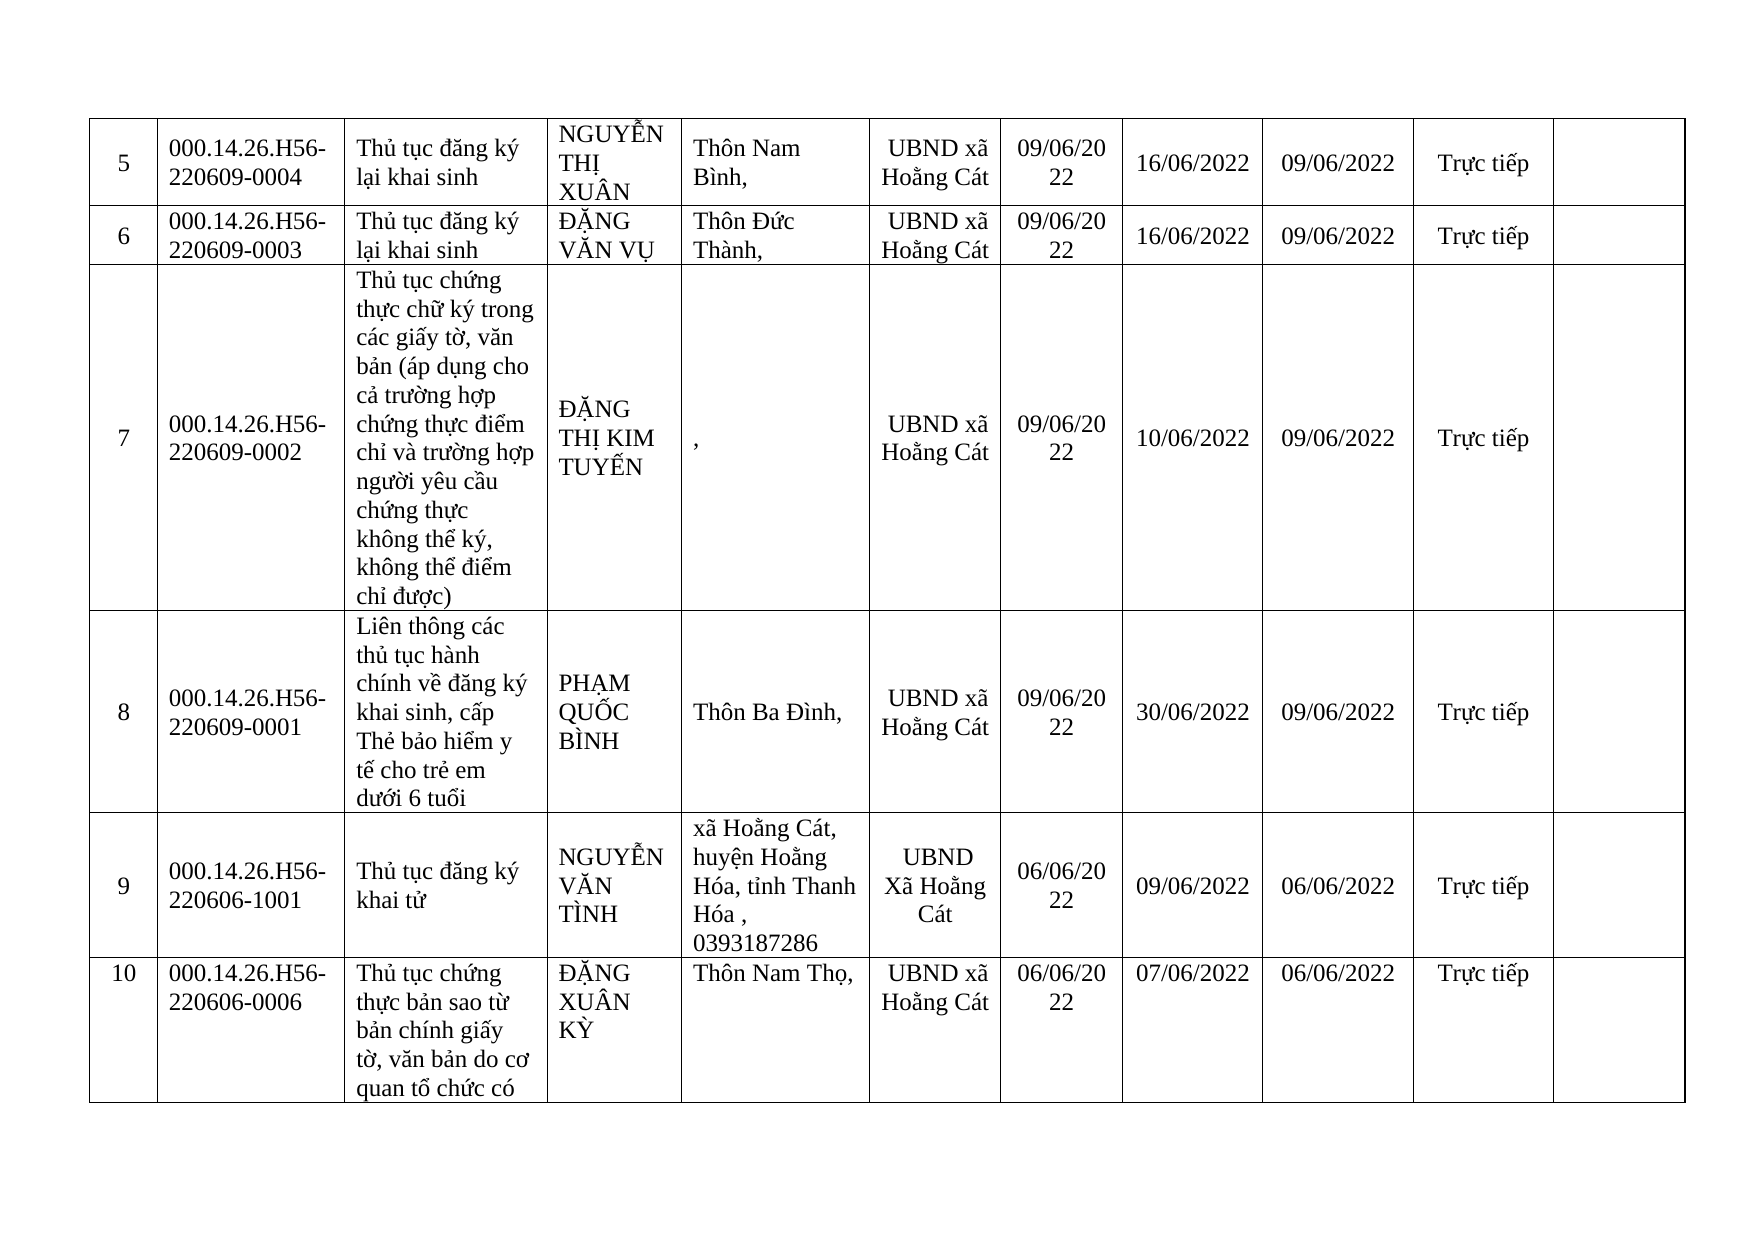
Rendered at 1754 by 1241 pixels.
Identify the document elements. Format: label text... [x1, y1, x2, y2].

table_cell Thủ tục chứng thực chữ ký trong các giấy tờ, văn bản (áp dụng cho cả trường hợp chứng thực điểm chỉ và trường hợp người yêu cầu chứng thực không thể ký, không thể điểm chỉ được) [345, 265, 547, 610]
table_cell 09/06/2022 [1263, 265, 1413, 610]
table_cell xã Hoằng Cát, huyện Hoằng Hóa, tỉnh Thanh Hóa , 0393187286 [682, 813, 869, 957]
table_cell Liên thông các thủ tục hành chính về đăng ký khai sinh, cấp Thẻ bảo hiểm y tế cho trẻ em dưới 6 tuổi [345, 611, 547, 812]
table_cell 000.14.26.H56-220609-0002 [158, 265, 344, 610]
table_cell 06/06/2022 [1263, 813, 1413, 957]
table_cell Trực tiếp [1414, 813, 1553, 957]
table_cell Trực tiếp [1414, 119, 1553, 205]
table_cell , [682, 265, 869, 610]
table_cell Thôn Đức Thành, [682, 206, 869, 264]
table_cell ĐẶNG VĂN VỤ [548, 206, 681, 264]
table_cell 000.14.26.H56-220606-1001 [158, 813, 344, 957]
table_cell 6 [90, 206, 157, 264]
table_cell Trực tiếp [1414, 265, 1553, 610]
table_cell 09/06/2022 [1001, 611, 1122, 812]
table_cell 5 [90, 119, 157, 205]
table_cell Thôn Ba Đình, [682, 611, 869, 812]
table_cell UBND xã Hoằng Cát [870, 611, 1000, 812]
table_cell 06/06/2022 [1001, 958, 1122, 1102]
table_cell 06/06/2022 [1001, 813, 1122, 957]
table_cell 8 [90, 611, 157, 812]
table_cell 9 [90, 813, 157, 957]
table_cell Thủ tục đăng ký lại khai sinh [345, 206, 547, 264]
table_cell Trực tiếp [1414, 206, 1553, 264]
table_cell 09/06/2022 [1263, 119, 1413, 205]
table_cell 16/06/2022 [1123, 206, 1262, 264]
table_cell UBND xã Hoằng Cát [870, 265, 1000, 610]
table_cell [1554, 813, 1684, 957]
table_cell 09/06/2022 [1263, 206, 1413, 264]
table_cell 06/06/2022 [1263, 958, 1413, 1102]
table_cell Thủ tục đăng ký lại khai sinh [345, 119, 547, 205]
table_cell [158, 958, 344, 1102]
table_cell 000.14.26.H56-220609-0001 [158, 611, 344, 812]
table_cell 09/06/2022 [1123, 813, 1262, 957]
table_cell ĐẶNG XUÂN KỲ [548, 958, 681, 1102]
table_cell NGUYỄN VĂN TÌNH [548, 813, 681, 957]
table_cell 000.14.26.H56-220609-0003 [158, 206, 344, 264]
table_cell Thủ tục đăng ký khai tử [345, 813, 547, 957]
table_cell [345, 958, 547, 1102]
table_cell 000.14.26.H56-220609-0004 [158, 119, 344, 205]
table_cell ĐẶNG THỊ KIM TUYẾN [548, 265, 681, 610]
table_cell UBND xã Hoằng Cát [870, 206, 1000, 264]
table_cell 10/06/2022 [1123, 265, 1262, 610]
table_cell 07/06/2022 [1123, 958, 1262, 1102]
table_cell UBND xã Hoằng Cát [870, 958, 1000, 1102]
table_cell 30/06/2022 [1123, 611, 1262, 812]
table_cell Thôn Nam Bình, [682, 119, 869, 205]
table_cell Thôn Nam Thọ, [682, 958, 869, 1102]
table_cell 09/06/2022 [1263, 611, 1413, 812]
table_cell UBND Xã Hoằng Cát [870, 813, 1000, 957]
table_cell 09/06/2022 [1001, 119, 1122, 205]
table_cell 09/06/2022 [1001, 265, 1122, 610]
table_cell 09/06/2022 [1001, 206, 1122, 264]
table_cell NGUYỄN THỊ XUÂN [548, 119, 681, 205]
table_cell UBND xã Hoằng Cát [870, 119, 1000, 205]
table_cell Trực tiếp [1414, 611, 1553, 812]
table_cell 16/06/2022 [1123, 119, 1262, 205]
table_cell [1554, 611, 1684, 812]
table_cell [1554, 265, 1684, 610]
table_cell 7 [90, 265, 157, 610]
table_cell Trực tiếp [1414, 958, 1553, 1102]
table_cell [1554, 119, 1684, 205]
table_cell PHẠM QUỐC BÌNH [548, 611, 681, 812]
table_cell [1554, 206, 1684, 264]
table_cell [1554, 958, 1684, 1102]
table_cell 10 [90, 958, 157, 1102]
